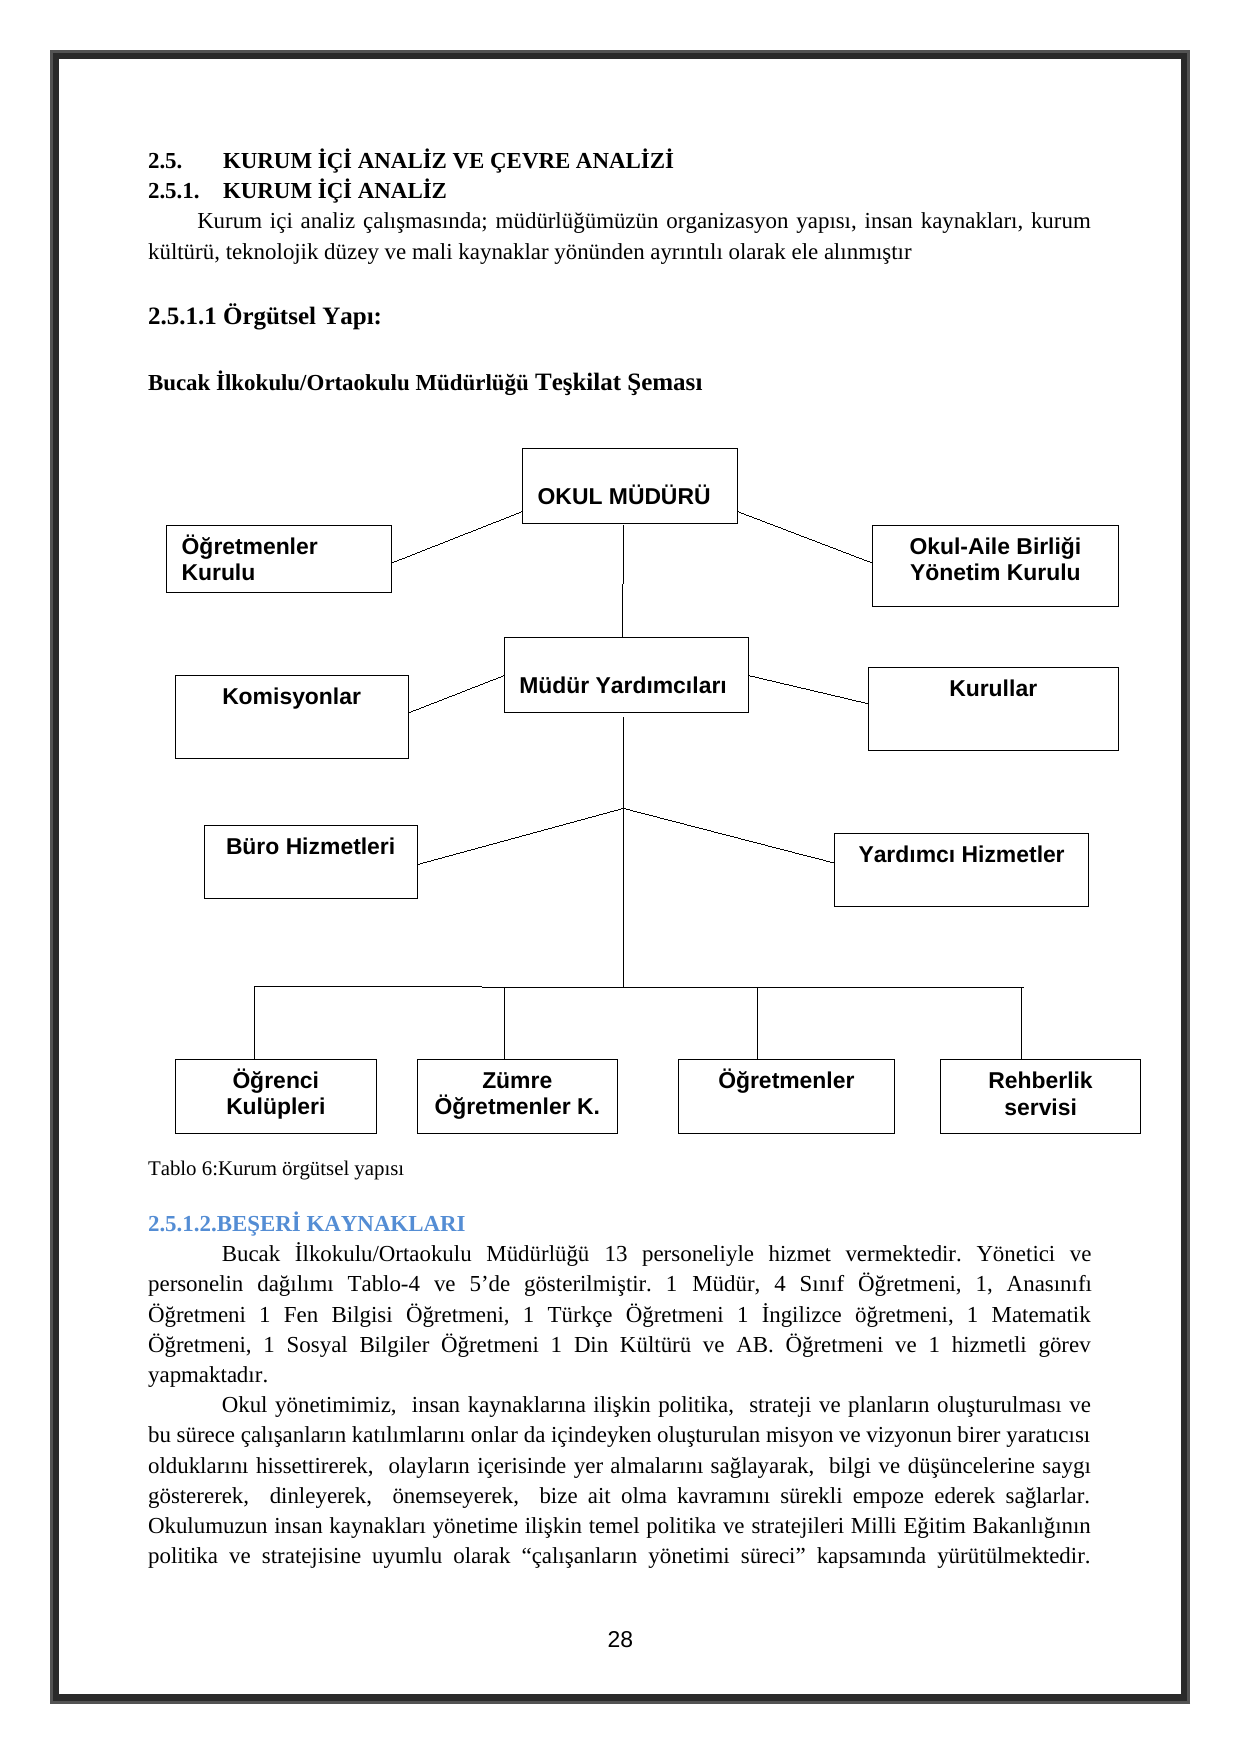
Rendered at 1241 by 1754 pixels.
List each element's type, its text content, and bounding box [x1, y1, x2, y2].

text Kurum içi analiz çalışmasında; müdürlüğümüzün organizasyon yapısı, insan kaynakları, kurum kültürü, teknolojik düzey ve mali kaynaklar yönünden ayrıntılı olarak ele alınmıştır [148, 207, 1092, 264]
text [148, 1391, 1092, 1569]
text Tablo 6:Kurum örgütsel yapısı [148, 1156, 1092, 1180]
text Bucak İlkokulu/Ortaokulu Müdürlüğü Teşkilat Şeması [148, 367, 1092, 396]
text 2.5.1.2.BEŞERİ KAYNAKLARI [148, 1210, 1092, 1236]
text Bucak İlkokulu/Ortaokulu Müdürlüğü 13 personeliyle hizmet vermektedir. Yönetici ve personelin dağılımı Tablo-4 ve 5’de gösterilmiştir. 1 Müdür, 4 Sınıf Öğretmeni, 1, Anasınıfı Öğretmeni 1 Fen Bilgisi Öğretmeni, 1 Türkçe Öğretmeni 1 İngilizce öğretmeni, 1 Matematik Öğretmeni, 1 Sosyal Bilgiler Öğretmeni 1 Din Kültürü ve AB. Öğretmeni ve 1 hizmetli görev yapmaktadır. [148, 1240, 1092, 1387]
text 2.5.1.1 Örgütsel Yapı: [148, 301, 1092, 330]
list KURUM İÇİ ANALİZ [148, 177, 1092, 204]
list KURUM İÇİ ANALİZ VE ÇEVRE ANALİZİ [148, 147, 1092, 173]
